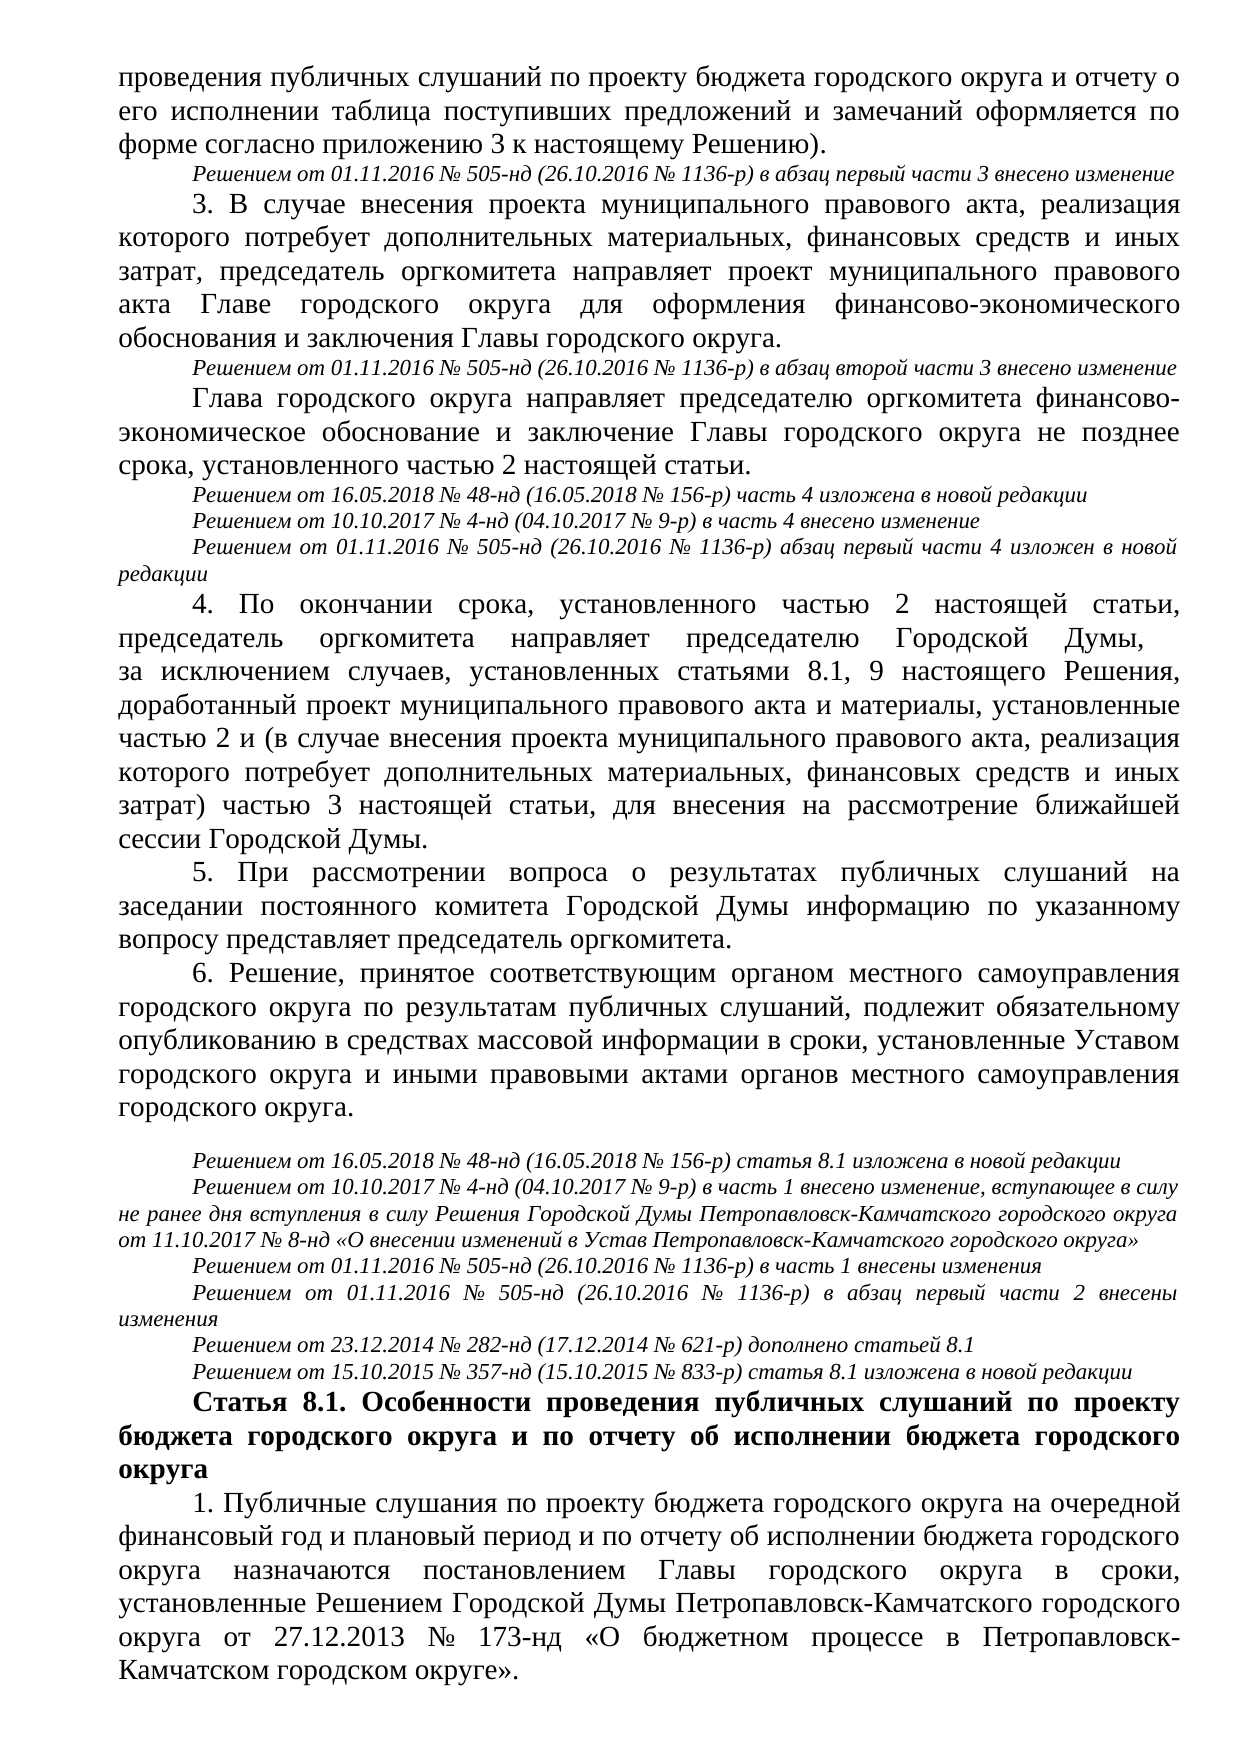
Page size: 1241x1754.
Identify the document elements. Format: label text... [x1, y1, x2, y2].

text Решением от 01.11.2016 № 505-нд (26.10.2016 № 1136-р) в абзац второй части 3 внесено изменение [118, 354, 1181, 380]
text 5. При рассмотрении вопроса о результатах публичных слушаний на заседании постоянного комитета Городской Думы информацию по указанному вопросу представляет председатель оргкомитета. [118, 854, 1181, 955]
text Решением от 23.12.2014 № 282-нд (17.12.2014 № 621-р) дополнено статьей 8.1 [118, 1331, 1181, 1358]
text Решением от 16.05.2018 № 48-нд (16.05.2018 № 156-р) статья 8.1 изложена в новой редакции [118, 1147, 1181, 1173]
text Решением от 01.11.2016 № 505-нд (26.10.2016 № 1136-р) в часть 1 внесены изменения [118, 1252, 1181, 1279]
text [118, 59, 1181, 160]
text Решением от 16.05.2018 № 48-нд (16.05.2018 № 156-р) часть 4 изложена в новой редакции [118, 481, 1181, 507]
text Решением от 10.10.2017 № 4-нд (04.10.2017 № 9-р) в часть 4 внесено изменение [118, 507, 1181, 533]
text Решением от 15.10.2015 № 357-нд (15.10.2015 № 833-р) статья 8.1 изложена в новой редакции [118, 1358, 1181, 1384]
text Статья 8.1. Особенности проведения публичных слушаний по проекту бюджета городского округа и по отчету об исполнении бюджета городского округа [118, 1384, 1181, 1485]
text 3. В случае внесения проекта муниципального правового акта, реализация которого потребует дополнительных материальных, финансовых средств и иных затрат, председатель оргкомитета направляет проект муниципального правового акта Главе городского округа для оформления финансово-экономического обоснования и заключения Главы городского округа. [118, 186, 1181, 354]
text 4. По окончании срока, установленного частью 2 настоящей статьи, председатель оргкомитета направляет председателю Городской Думы, за исключением случаев, установленных статьями 8.1, 9 настоящего Решения, доработанный проект муниципального правового акта и материалы, установленные частью 2 и (в случае внесения проекта муниципального правового акта, реализация которого потребует дополнительных материальных, финансовых средств и иных затрат) частью 3 настоящей статьи, для внесения на рассмотрение ближайшей сессии Городской Думы. [118, 586, 1181, 854]
text Решением от 10.10.2017 № 4-нд (04.10.2017 № 9-р) в часть 1 внесено изменение, вступающее в силу не ранее дня вступления в силу Решения Городской Думы Петропавловск-Камчатского городского округа от 11.10.2017 № 8-нд «О внесении изменений в Устав Петропавловск-Камчатского городского округа» [118, 1173, 1181, 1252]
text Решением от 01.11.2016 № 505-нд (26.10.2016 № 1136-р) в абзац первый части 2 внесены изменения [118, 1279, 1181, 1331]
text Глава городского округа направляет председателю оргкомитета финансово-экономическое обоснование и заключение Главы городского округа не позднее срока, установленного частью 2 настоящей статьи. [118, 380, 1181, 481]
text 1. Публичные слушания по проекту бюджета городского округа на очередной финансовый год и плановый период и по отчету об исполнении бюджета городского округа назначаются постановлением Главы городского округа в сроки, установленные Решением Городской Думы Петропавловск-Камчатского городского округа от 27.12.2013 № 173-нд «О бюджетном процессе в Петропавловск-Камчатском городском округе». [118, 1485, 1181, 1686]
text Решением от 01.11.2016 № 505-нд (26.10.2016 № 1136-р) абзац первый части 4 изложен в новой редакции [118, 533, 1181, 586]
text Решением от 01.11.2016 № 505-нд (26.10.2016 № 1136-р) в абзац первый части 3 внесено изменение [118, 160, 1181, 186]
text 6. Решение, принятое соответствующим органом местного самоуправления городского округа по результатам публичных слушаний, подлежит обязательному опубликованию в средствах массовой информации в сроки, установленные Уставом городского округа и иными правовыми актами органов местного самоуправления городского округа. [118, 955, 1181, 1123]
